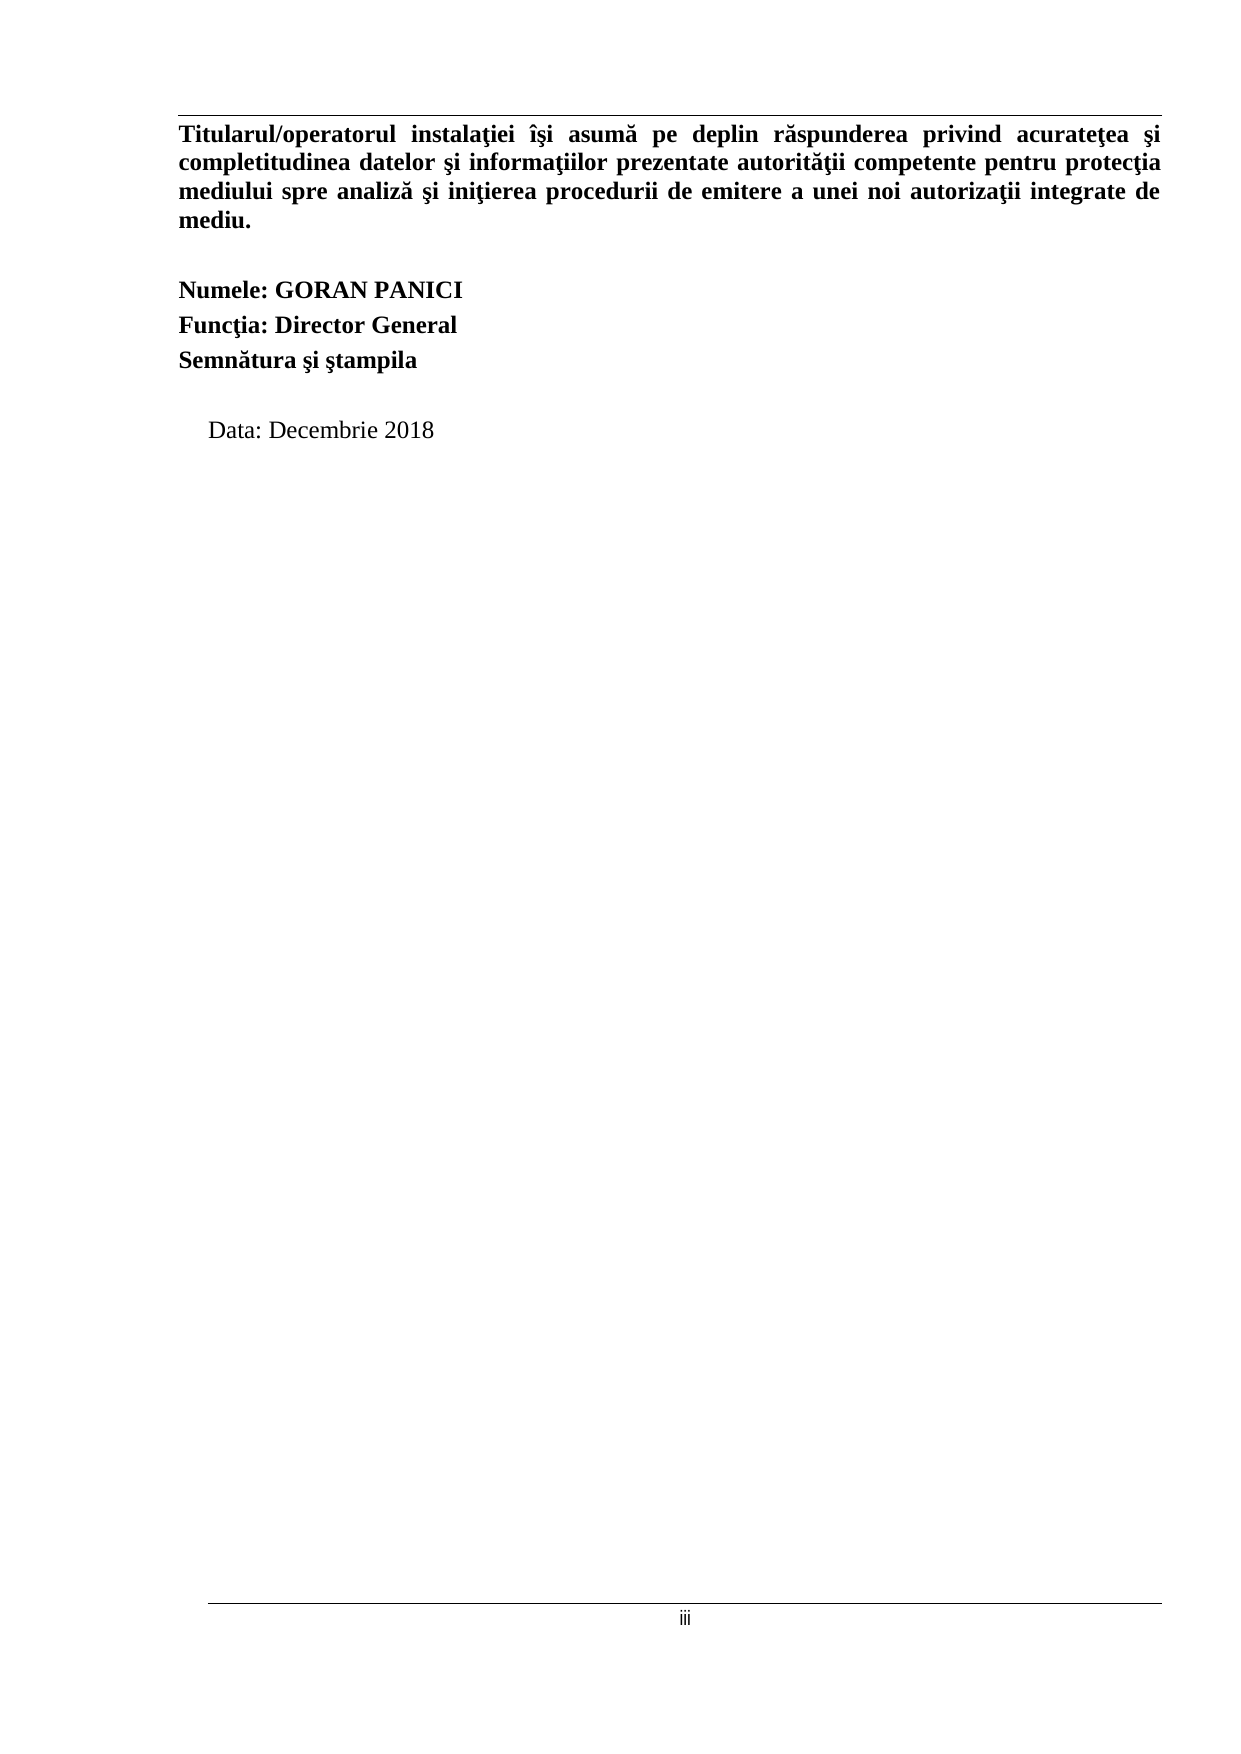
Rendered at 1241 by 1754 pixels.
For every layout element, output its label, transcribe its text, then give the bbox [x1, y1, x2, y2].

text Funcţia: Director General [178, 310, 1162, 339]
text Titularul/operatorul instalaţiei îşi asumă pe deplin răspunderea privind acurateţea şi completitudinea datelor şi informaţiilor prezentate autorităţii competente pentru protecţia mediului spre analiză şi iniţierea procedurii de emitere a unei noi autorizaţii integrate de mediu. [178, 119, 1162, 234]
text Data: Decembrie 2018 [208, 415, 1162, 444]
text Semnătura şi ştampila [178, 345, 1162, 374]
text Numele: GORAN PANICI [178, 275, 1162, 304]
